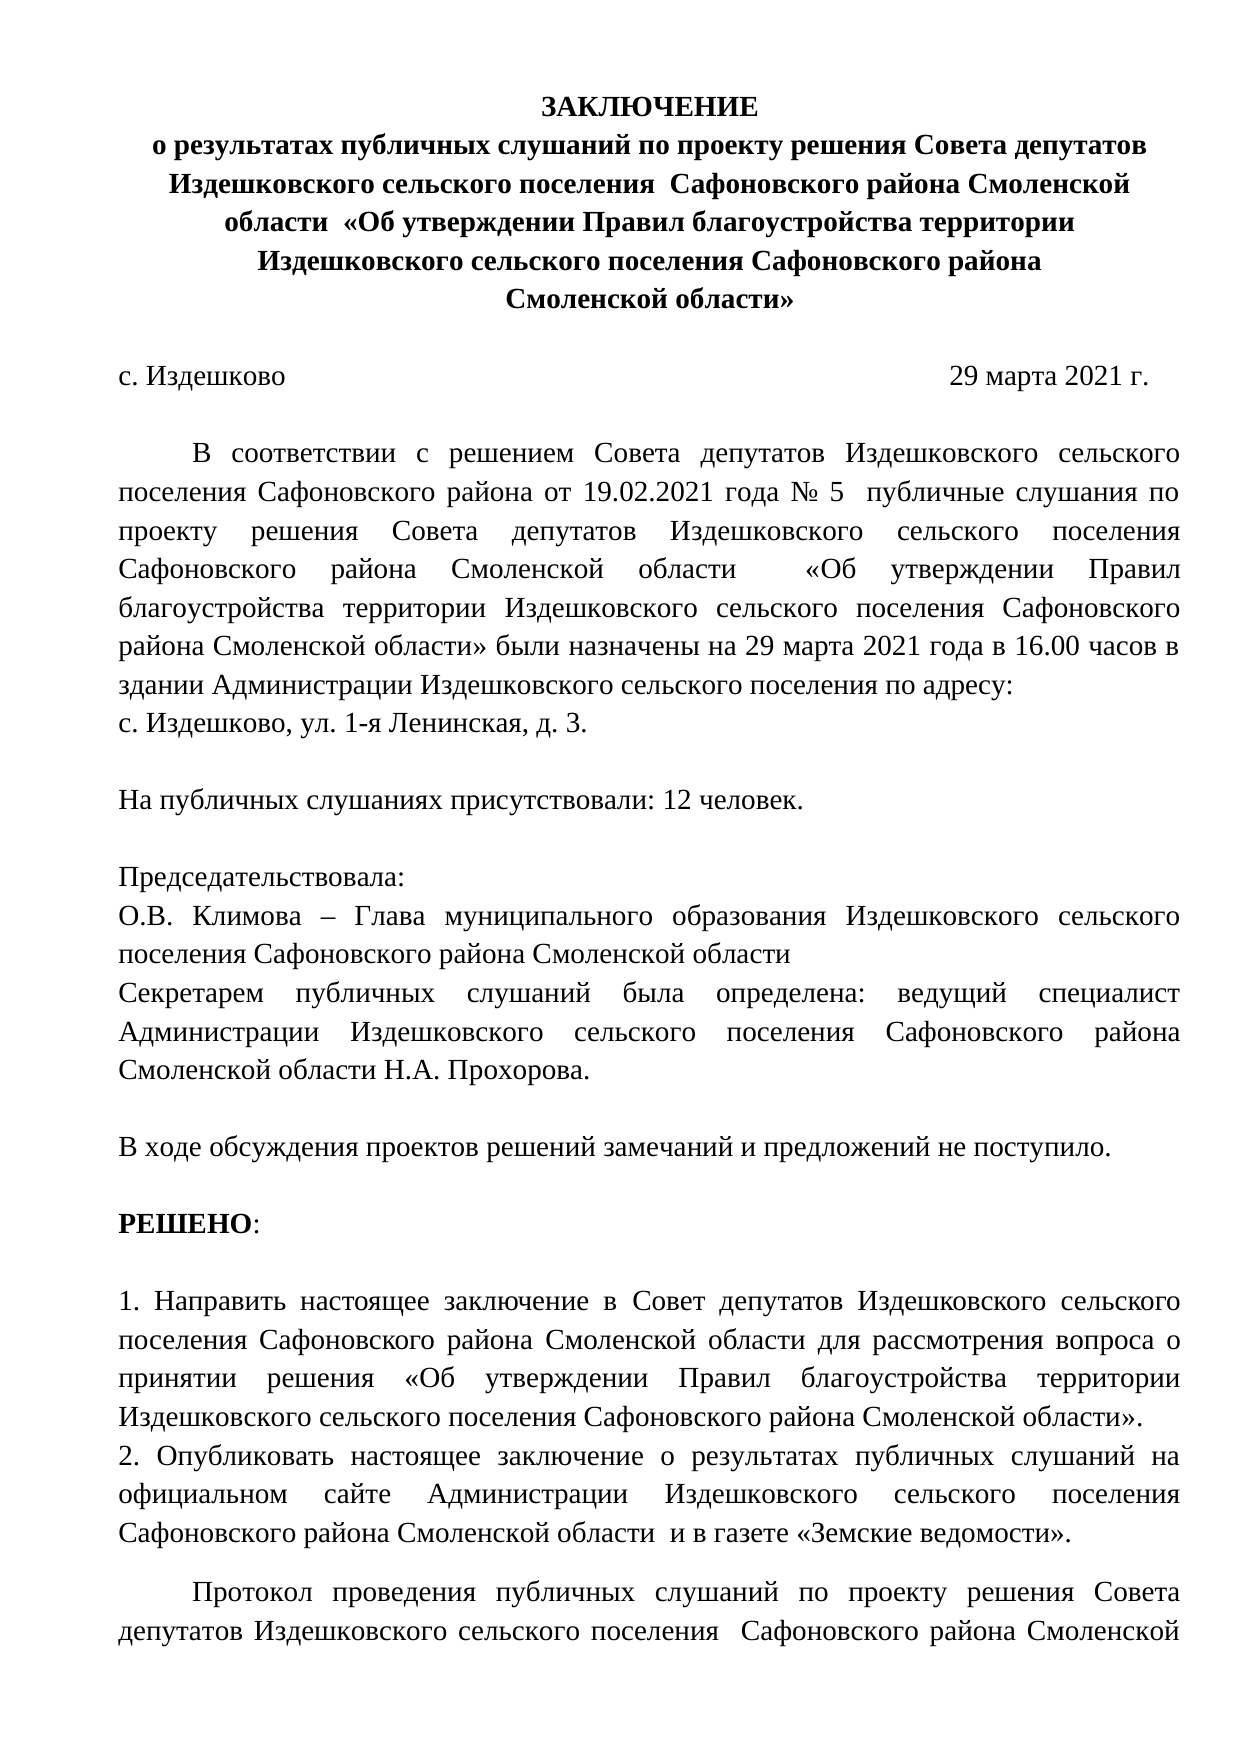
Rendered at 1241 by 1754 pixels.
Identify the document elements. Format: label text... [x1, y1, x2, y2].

text Смоленской области» [118, 281, 1181, 315]
text 2. Опубликовать настоящее заключение о результатах публичных слушаний на официальном сайте Администрации Издешковского сельского поселения Сафоновского района Смоленской области и в газете «Земские ведомости». [118, 1438, 1181, 1548]
text ЗАКЛЮЧЕНИЕ [118, 89, 1181, 122]
text о результатах публичных слушаний по проекту решения Совета депутатов Издешковского сельского поселения Сафоновского района Смоленской области «Об утверждении Правил благоустройства территории Издешковского сельского поселения Сафоновского района [118, 127, 1181, 276]
text с. Издешково, ул. 1-я Ленинская, д. 3. [118, 705, 1181, 739]
text Председательствовала: [118, 859, 1181, 893]
text О.В. Климова – Глава муниципального образования Издешковского сельского поселения Сафоновского района Смоленской области [118, 898, 1181, 970]
text 1. Направить настоящее заключение в Совет депутатов Издешковского сельского поселения Сафоновского района Смоленской области для рассмотрения вопроса о принятии решения «Об утверждении Правил благоустройства территории Издешковского сельского поселения Сафоновского района Смоленской области». [118, 1283, 1181, 1433]
text В ходе обсуждения проектов решений замечаний и предложений не поступило. [118, 1129, 1181, 1163]
text РЕШЕНО: [118, 1206, 1181, 1240]
text Секретарем публичных слушаний была определена: ведущий специалист Администрации Издешковского сельского поселения Сафоновского района Смоленской области Н.А. Прохорова. [118, 975, 1181, 1086]
text В соответствии с решением Совета депутатов Издешковского сельского поселения Сафоновского района от 19.02.2021 года № 5 публичные слушания по проекту решения Совета депутатов Издешковского сельского поселения Сафоновского района Смоленской области «Об утверждении Правил благоустройства территории Издешковского сельского поселения Сафоновского района Смоленской области» были назначены на 29 марта 2021 года в 16.00 часов в здании Администрации Издешковского сельского поселения по адресу: [118, 436, 1181, 700]
text На публичных слушаниях присутствовали: 12 человек. [118, 782, 1181, 816]
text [118, 1574, 1181, 1646]
text с. Издешково 29 марта 2021 г. [118, 358, 1181, 392]
